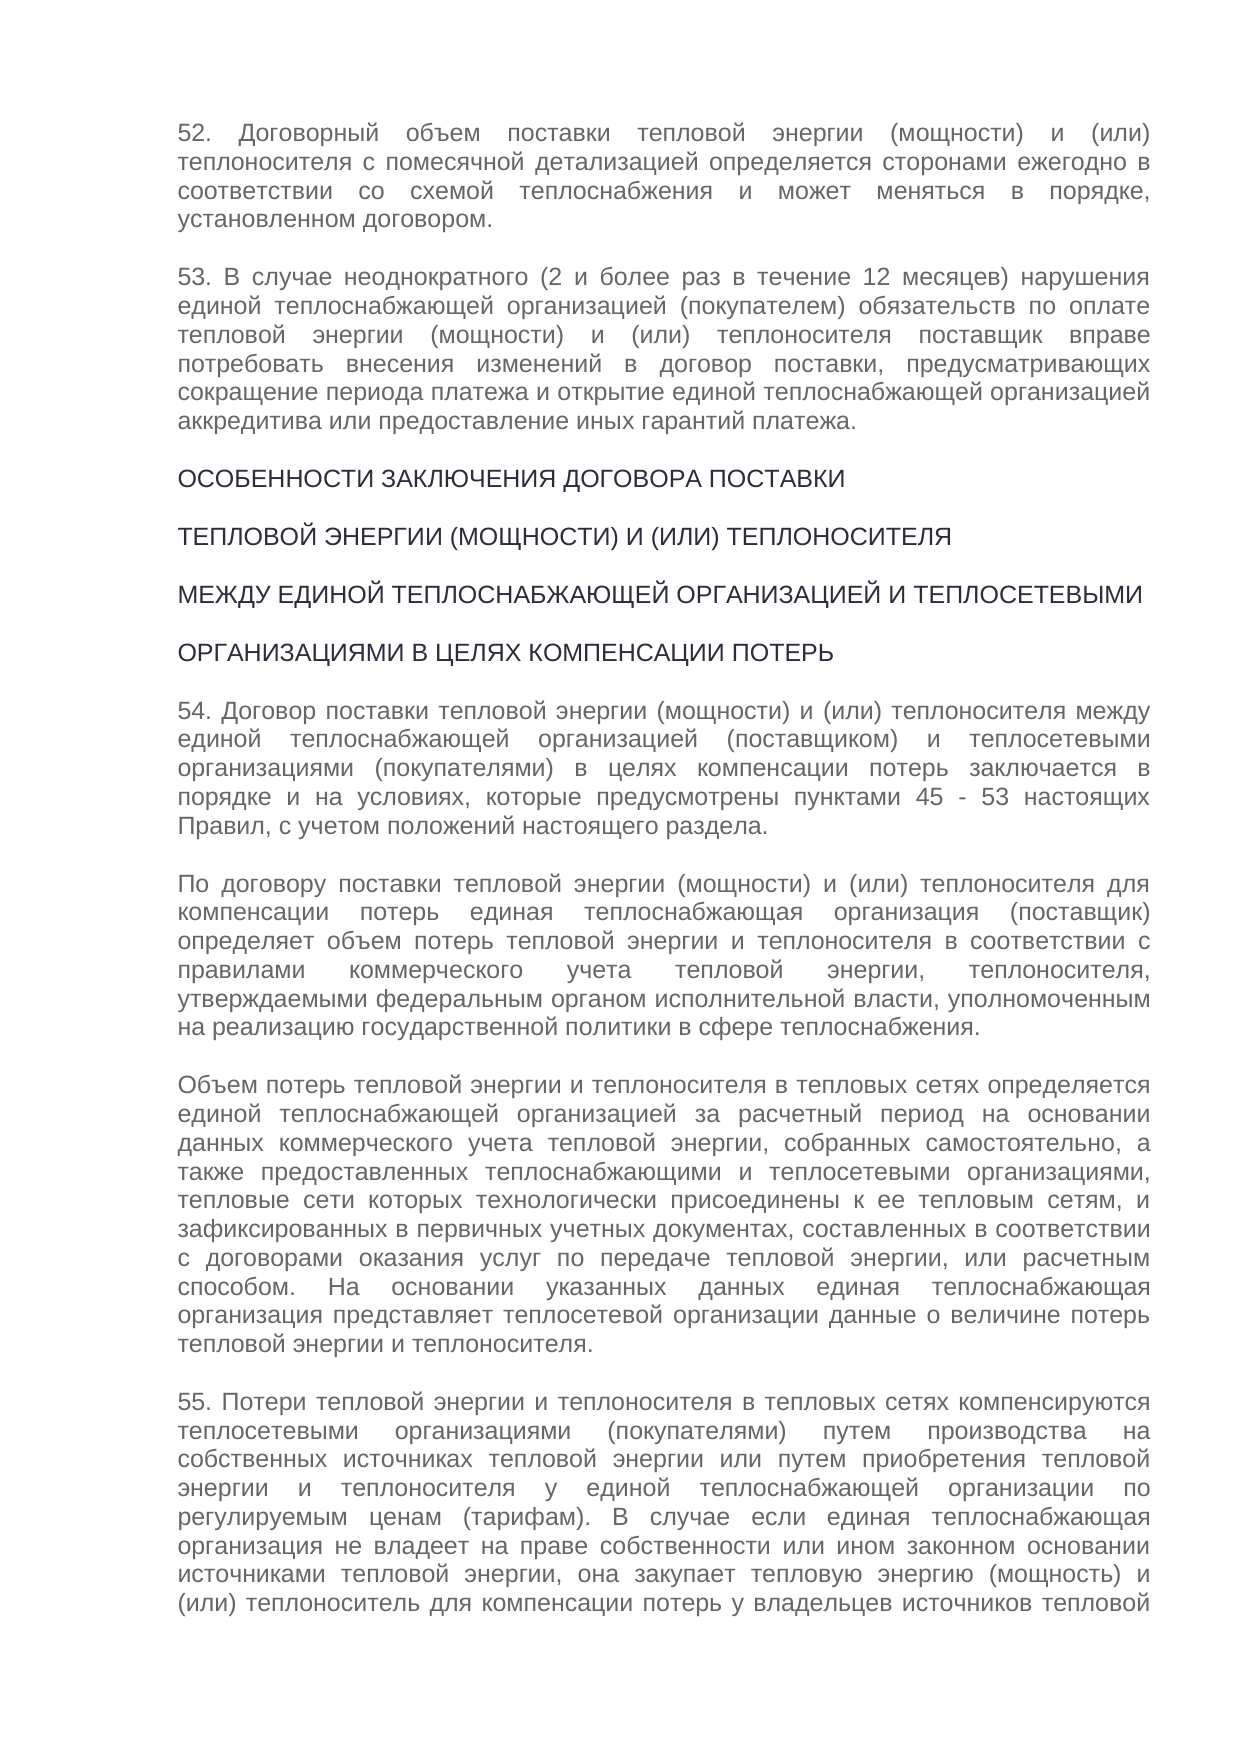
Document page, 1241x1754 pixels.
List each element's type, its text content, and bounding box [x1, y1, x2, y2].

text 52. Договорный объем поставки тепловой энергии (мощности) и (или) теплоносителя с помесячной детализацией определяется сторонами ежегодно в соответствии со схемой теплоснабжения и может меняться в порядке, установленном договором. [177, 118, 1152, 233]
text организациями в целях компенсации потерь [177, 638, 1152, 666]
text между единой теплоснабжающей организацией и теплосетевыми [177, 580, 1152, 608]
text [177, 1387, 1152, 1617]
text Особенности заключения договора поставки [177, 464, 1152, 493]
text 53. В случае неоднократного (2 и более раз в течение 12 месяцев) нарушения единой теплоснабжающей организацией (покупателем) обязательств по оплате тепловой энергии (мощности) и (или) теплоносителя поставщик вправе потребовать внесения изменений в договор поставки, предусматривающих сокращение периода платежа и открытие единой теплоснабжающей организацией аккредитива или предоставление иных гарантий платежа. [177, 262, 1152, 435]
text 54. Договор поставки тепловой энергии (мощности) и (или) теплоносителя между единой теплоснабжающей организацией (поставщиком) и теплосетевыми организациями (покупателями) в целях компенсации потерь заключается в порядке и на условиях, которые предусмотрены пунктами 45 - 53 настоящих Правил, с учетом положений настоящего раздела. [177, 696, 1152, 839]
text Объем потерь тепловой энергии и теплоносителя в тепловых сетях определяется единой теплоснабжающей организацией за расчетный период на основании данных коммерческого учета тепловой энергии, собранных самостоятельно, а также предоставленных теплоснабжающими и теплосетевыми организациями, тепловые сети которых технологически присоединены к ее тепловым сетям, и зафиксированных в первичных учетных документах, составленных в соответствии с договорами оказания услуг по передаче тепловой энергии, или расчетным способом. На основании указанных данных единая теплоснабжающая организация представляет теплосетевой организации данные о величине потерь тепловой энергии и теплоносителя. [177, 1070, 1152, 1358]
text тепловой энергии (мощности) и (или) теплоносителя [177, 522, 1152, 551]
text По договору поставки тепловой энергии (мощности) и (или) теплоносителя для компенсации потерь единая теплоснабжающая организация (поставщик) определяет объем потерь тепловой энергии и теплоносителя в соответствии с правилами коммерческого учета тепловой энергии, теплоносителя, утверждаемыми федеральным органом исполнительной власти, уполномоченным на реализацию государственной политики в сфере теплоснабжения. [177, 868, 1152, 1041]
